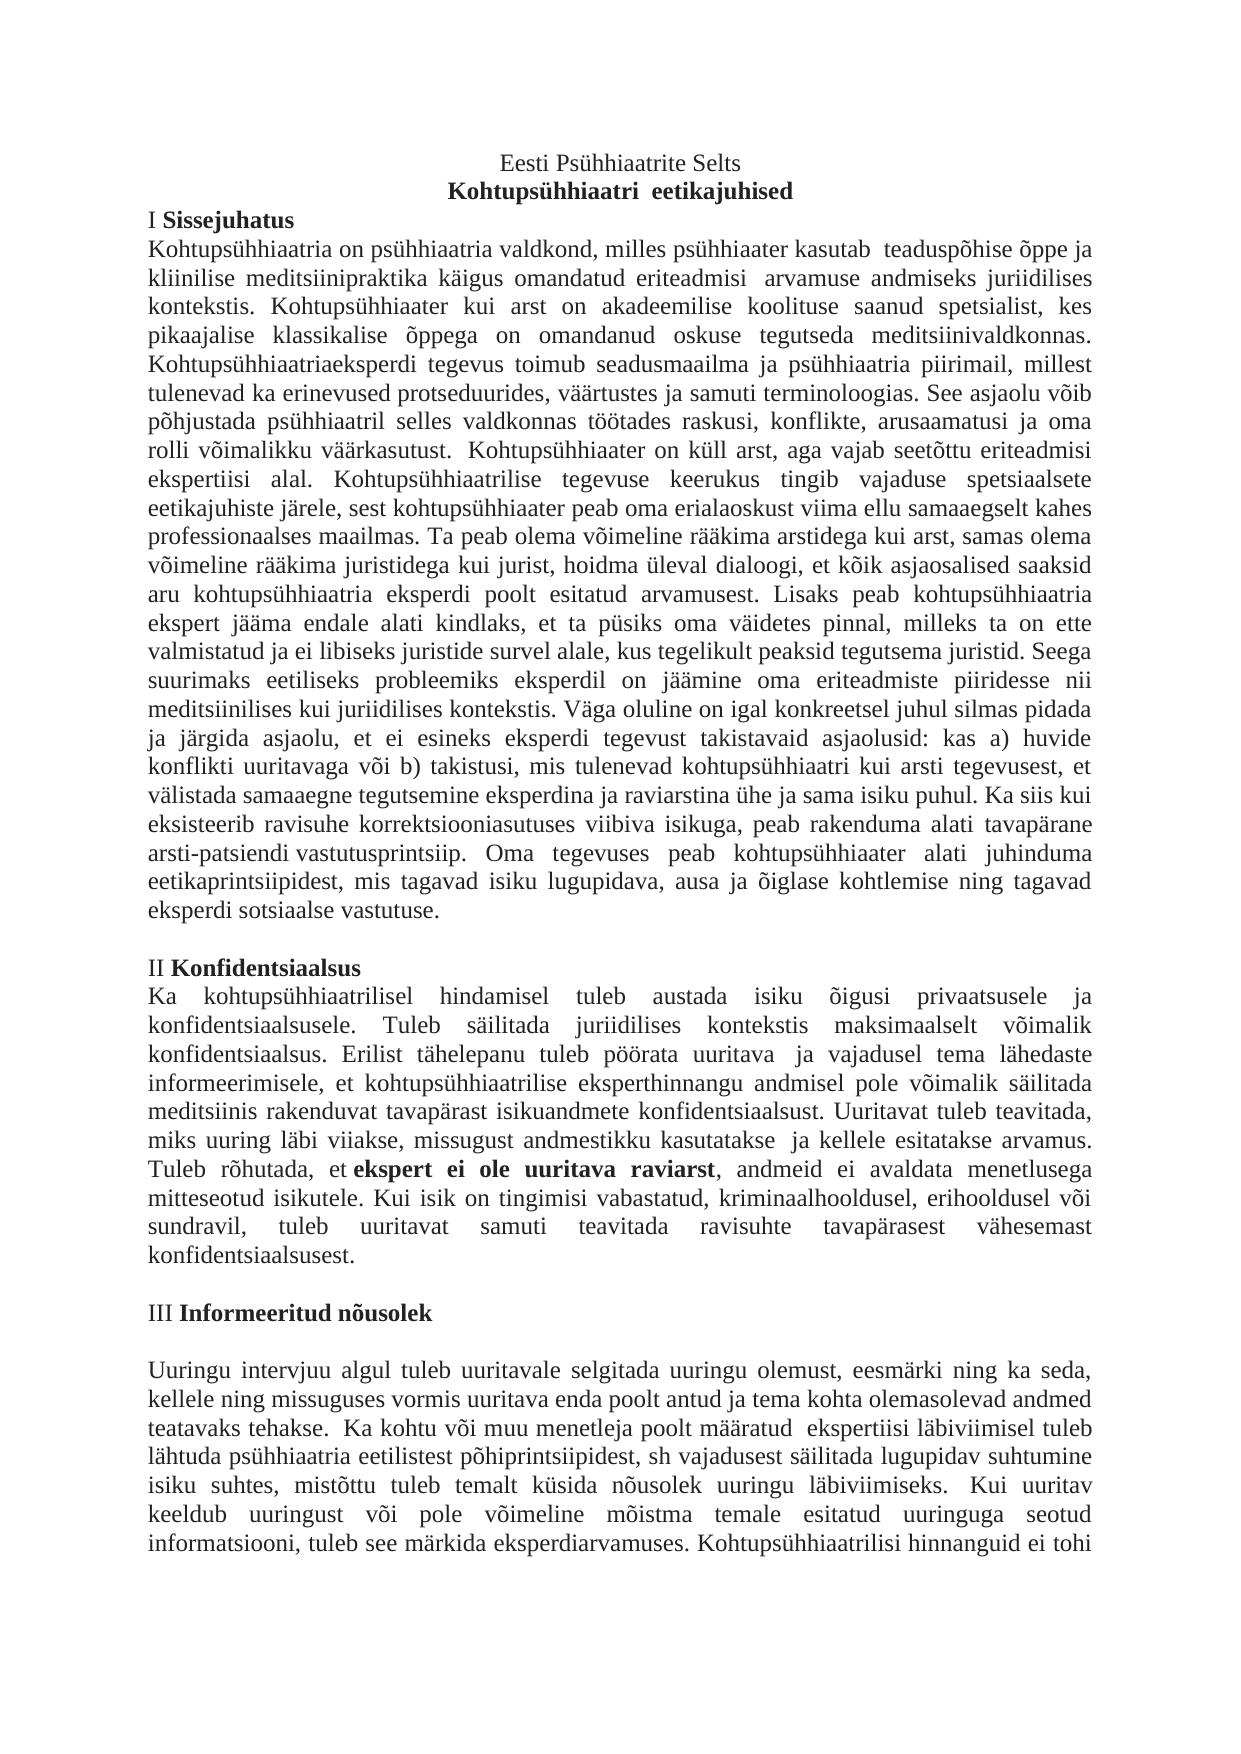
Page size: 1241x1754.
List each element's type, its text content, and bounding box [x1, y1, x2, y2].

text Kohtupsühhiaatri eetikajuhised [148, 176, 1093, 205]
text Ka kohtupsühhiaatrilisel hindamisel tuleb austada isiku õigusi privaatsusele ja konfidentsiaalsusele. Tuleb säilitada juriidilises kontekstis maksimaalselt võimalik konfidentsiaalsus. Erilist tähelepanu tuleb pöörata uuritava ja vajadusel tema lähedaste informeerimisele, et kohtupsühhiaatrilise eksperthinnangu andmisel pole võimalik säilitada meditsiinis rakenduvat tavapärast isikuandmete konfidentsiaalsust. Uuritavat tuleb teavitada, miks uuring läbi viiakse, missugust andmestikku kasutatakse ja kellele esitatakse arvamus. Tuleb rõhutada, et ekspert ei ole uuritava raviarst, andmeid ei avaldata menetlusega mitteseotud isikutele. Kui isik on tingimisi vabastatud, kriminaalhooldusel, erihooldusel või sundravil, tuleb uuritavat samuti teavitada ravisuhte tavapärasest vähesemast konfidentsiaalsusest. [148, 981, 1093, 1269]
text I Sissejuhatus [148, 205, 1093, 234]
text Eesti Psühhiaatrite Selts [148, 148, 1093, 176]
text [148, 1355, 1093, 1556]
text Kohtupsühhiaatria on psühhiaatria valdkond, milles psühhiaater kasutab teaduspõhise õppe ja kliinilise meditsiinipraktika käigus omandatud eriteadmisi arvamuse andmiseks juriidilises kontekstis. Kohtupsühhiaater kui arst on akadeemilise koolituse saanud spetsialist, kes pikaajalise klassikalise õppega on omandanud oskuse tegutseda meditsiinivaldkonnas. Kohtupsühhiaatriaeksperdi tegevus toimub seadusmaailma ja psühhiaatria piirimail, millest tulenevad ka erinevused protseduurides, väärtustes ja samuti terminoloogias. See asjaolu võib põhjustada psühhiaatril selles valdkonnas töötades raskusi, konflikte, arusaamatusi ja oma rolli võimalikku väärkasutust. Kohtupsühhiaater on küll arst, aga vajab seetõttu eriteadmisi ekspertiisi alal. Kohtupsühhiaatrilise tegevuse keerukus tingib vajaduse spetsiaalsete eetikajuhiste järele, sest kohtupsühhiaater peab oma erialaoskust viima ellu samaaegselt kahes professionaalses maailmas. Ta peab olema võimeline rääkima arstidega kui arst, samas olema võimeline rääkima juristidega kui jurist, hoidma üleval dialoogi, et kõik asjaosalised saaksid aru kohtupsühhiaatria eksperdi poolt esitatud arvamusest. Lisaks peab kohtupsühhiaatria ekspert jääma endale alati kindlaks, et ta püsiks oma väidetes pinnal, milleks ta on ette valmistatud ja ei libiseks juristide survel alale, kus tegelikult peaksid tegutsema juristid. Seega suurimaks eetiliseks probleemiks eksperdil on jäämine oma eriteadmiste piiridesse nii meditsiinilises kui juriidilises kontekstis. Väga oluline on igal konkreetsel juhul silmas pidada ja järgida asjaolu, et ei esineks eksperdi tegevust takistavaid asjaolusid: kas a) huvide konflikti uuritavaga või b) takistusi, mis tulenevad kohtupsühhiaatri kui arsti tegevusest, et välistada samaaegne tegutsemine eksperdina ja raviarstina ühe ja sama isiku puhul. Ka siis kui eksisteerib ravisuhe korrektsiooniasutuses viibiva isikuga, peab rakenduma alati tavapärane arsti-patsiendi vastutusprintsiip. Oma tegevuses peab kohtupsühhiaater alati juhinduma eetikaprintsiipidest, mis tagavad isiku lugupidava, ausa ja õiglase kohtlemise ning tagavad eksperdi sotsiaalse vastutuse. [148, 234, 1093, 924]
text III Informeeritud nõusolek [148, 1298, 1093, 1326]
text II Konfidentsiaalsus [148, 953, 1093, 981]
